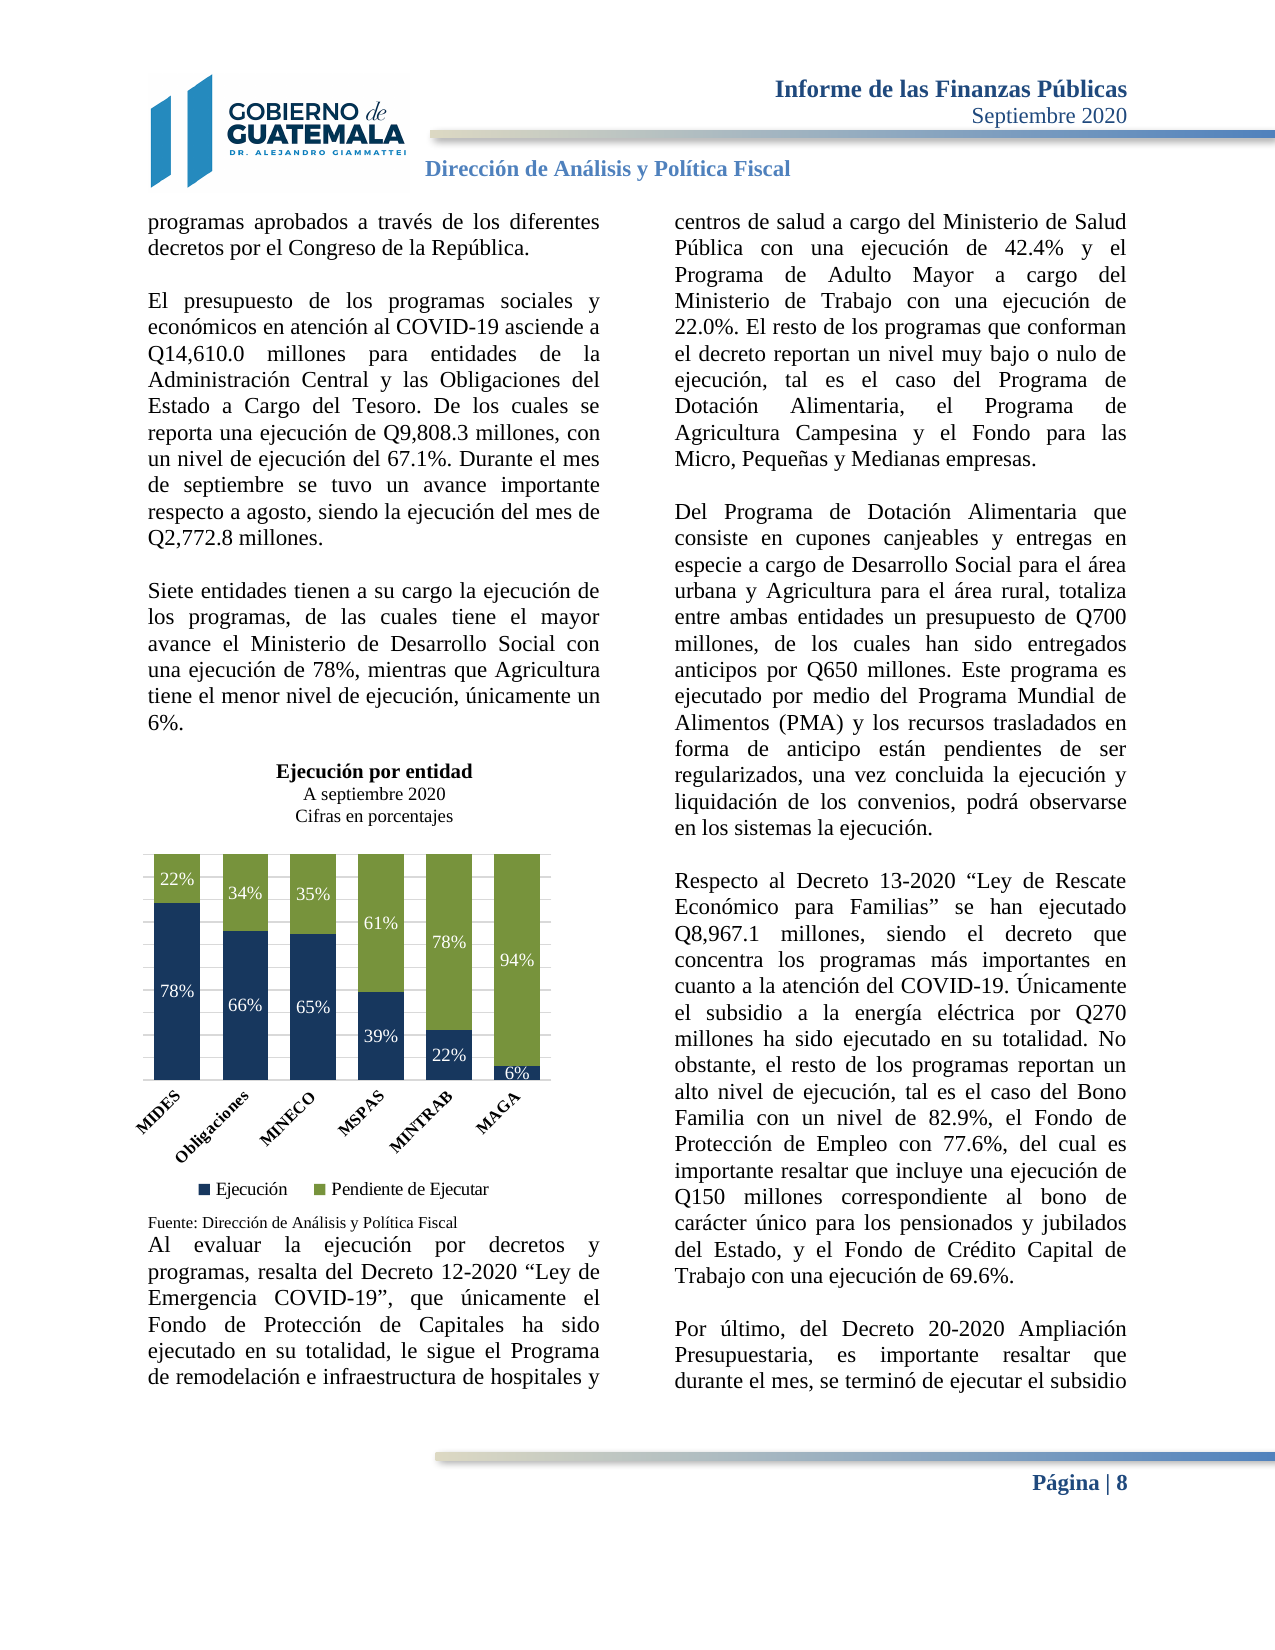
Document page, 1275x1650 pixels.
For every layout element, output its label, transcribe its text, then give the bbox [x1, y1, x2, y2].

text Al evaluar la ejecución por decretos y programas, resalta del Decreto 12-2020 “Ley de Emergencia COVID-19”, que únicamente el Fondo de Protección de Capitales ha sido ejecutado en su totalidad, le sigue el Programa de remodelación e infraestructura de hospitales y centros de salud a cargo del Ministerio de Salud Pública con una ejecución de 42.4% y el Programa de Adulto Mayor a cargo del Ministerio de Trabajo con una ejecución de 22.0%. El resto de los programas que conforman el decreto reportan un nivel muy bajo o nulo de ejecución, tal es el caso del Programa de Dotación Alimentaria, el Programa de Agricultura Campesina y el Fondo para las Micro, Pequeñas y Medianas empresas. [148, 1232, 601, 1390]
text Ejecución por entidad [148, 759, 601, 783]
text Respecto al Decreto 13-2020 “Ley de Rescate Económico para Familias” se han ejecutado Q8,967.1 millones, siendo el decreto que concentra los programas más importantes en cuanto a la atención del COVID-19. Únicamente el subsidio a la energía eléctrica por Q270 millones ha sido ejecutado en su totalidad. No obstante, el resto de los programas reportan un alto nivel de ejecución, tal es el caso del Bono Familia con un nivel de 82.9%, el Fondo de Protección de Empleo con 77.6%, del cual es importante resaltar que incluye una ejecución de Q150 millones correspondiente al bono de carácter único para los pensionados y jubilados del Estado, y el Fondo de Crédito Capital de Trabajo con una ejecución de 69.6%. [674, 867, 1127, 1288]
text Siete entidades tienen a su cargo la ejecución de los programas, de las cuales tiene el mayor avance el Ministerio de Desarrollo Social con una ejecución de 78%, mientras que Agricultura tiene el menor nivel de ejecución, únicamente un 6%. [148, 577, 601, 735]
text Al evaluar la ejecución por decretos y programas, resalta del Decreto 12-2020 “Ley de Emergencia COVID-19”, que únicamente el Fondo de Protección de Capitales ha sido ejecutado en su totalidad, le sigue el Programa de remodelación e infraestructura de hospitales y centros de salud a cargo del Ministerio de Salud Pública con una ejecución de 42.4% y el Programa de Adulto Mayor a cargo del Ministerio de Trabajo con una ejecución de 22.0%. El resto de los programas que conforman el decreto reportan un nivel muy bajo o nulo de ejecución, tal es el caso del Programa de Dotación Alimentaria, el Programa de Agricultura Campesina y el Fondo para las Micro, Pequeñas y Medianas empresas. [674, 208, 1127, 472]
picture [147, 73, 410, 193]
text Fuente: Dirección de Análisis y Política Fiscal [148, 826, 601, 1232]
text Del Programa de Dotación Alimentaria que consiste en cupones canjeables y entregas en especie a cargo de Desarrollo Social para el área urbana y Agricultura para el área rural, totaliza entre ambas entidades un presupuesto de Q700 millones, de los cuales han sido entregados anticipos por Q650 millones. Este programa es ejecutado por medio del Programa Mundial de Alimentos (PMA) y los recursos trasladados en forma de anticipo están pendientes de ser regularizados, una vez concluida la ejecución y liquidación de los convenios, podrá observarse en los sistemas la ejecución. [674, 498, 1127, 841]
text El presupuesto de los programas sociales y económicos en atención al COVID-19 asciende a Q14,610.0 millones para entidades de la Administración Central y las Obligaciones del Estado a Cargo del Tesoro. De los cuales se reporta una ejecución de Q9,808.3 millones, con un nivel de ejecución del 67.1%. Durante el mes de septiembre se tuvo un avance importante respecto a agosto, siendo la ejecución del mes de Q2,772.8 millones. [148, 287, 601, 551]
text A septiembre 2020 [148, 783, 601, 805]
text Cifras en porcentajes [148, 805, 601, 826]
